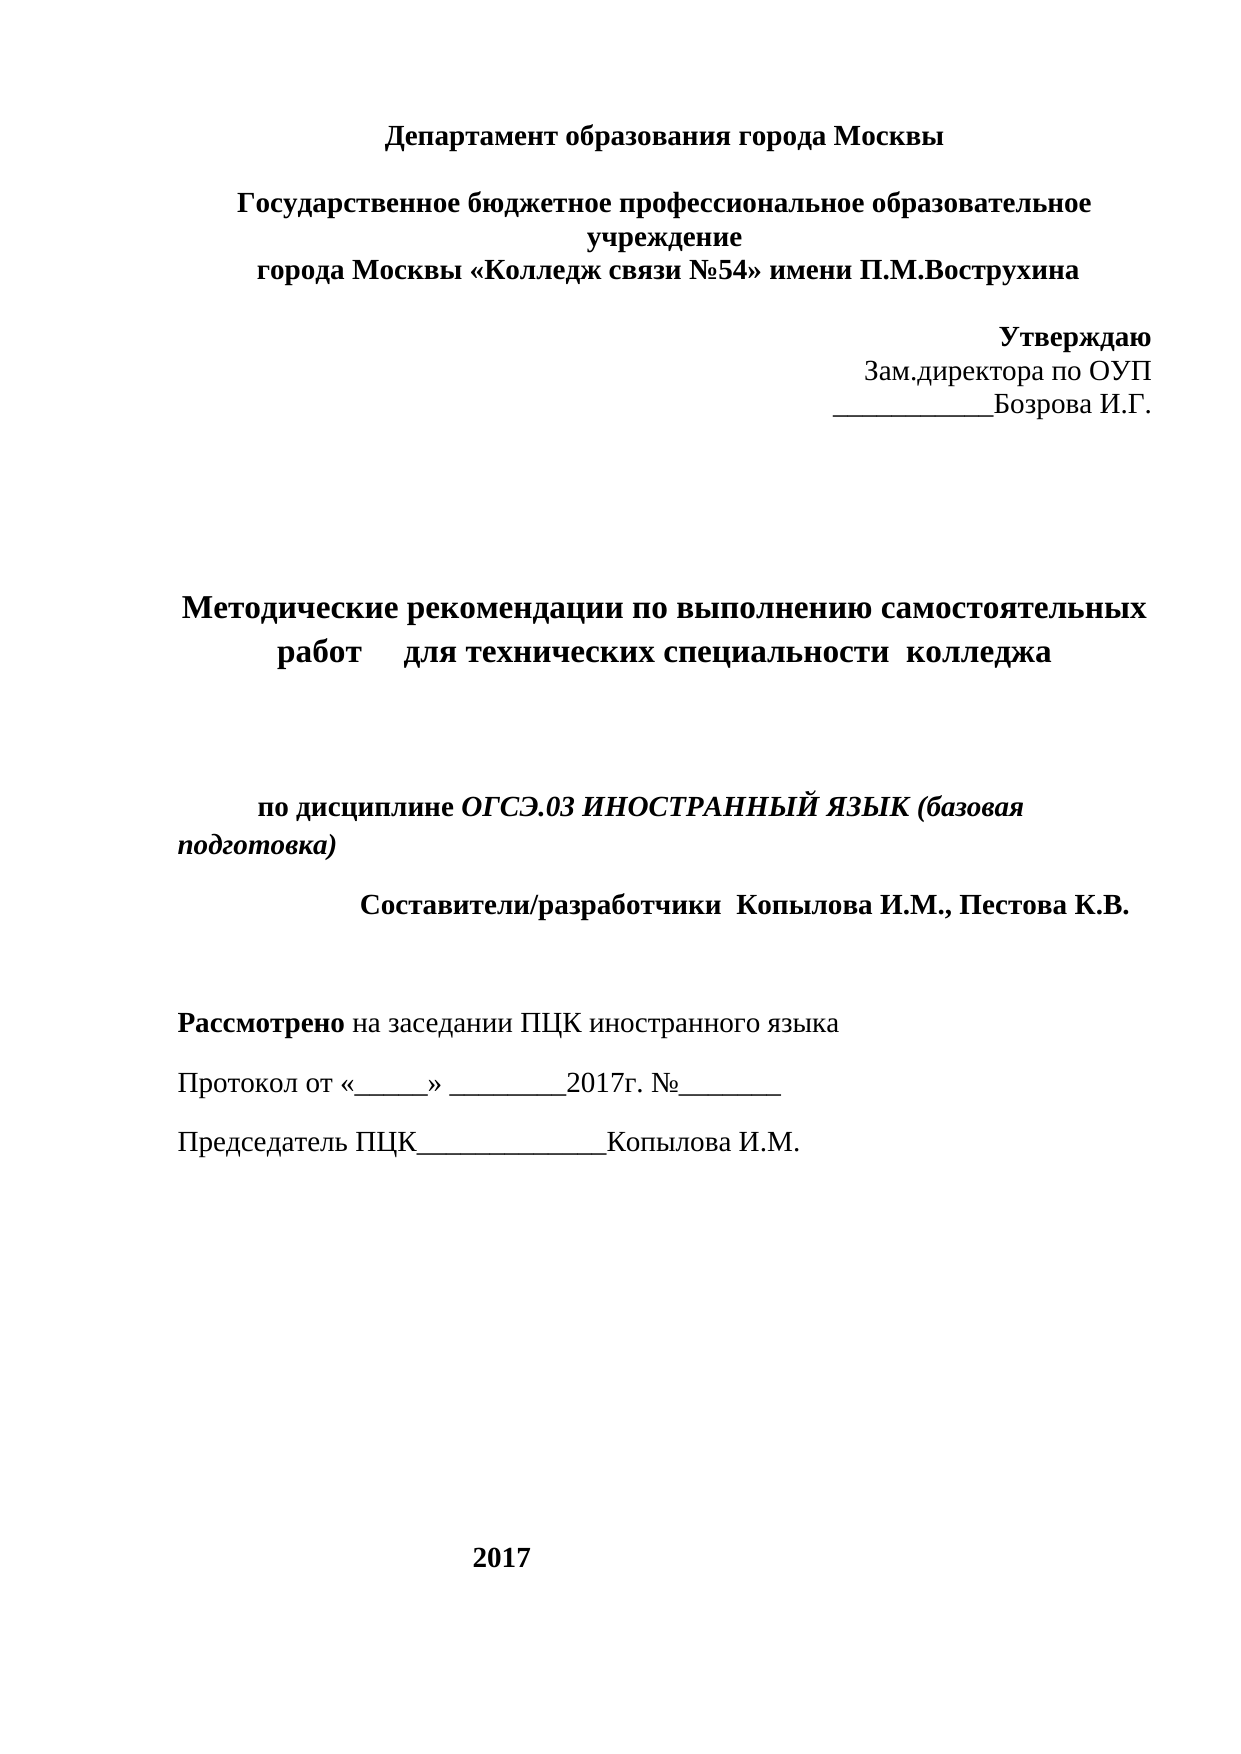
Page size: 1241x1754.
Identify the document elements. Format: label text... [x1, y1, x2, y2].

text Зам.директора по ОУП [177, 353, 1152, 386]
text Составители/разработчики Копылова И.М., Пестова К.В. [177, 887, 1152, 920]
text по дисциплине ОГСЭ.03 ИНОСТРАННЫЙ ЯЗЫК (базовая подготовка) [177, 789, 1152, 861]
text ___________Бозрова И.Г. [177, 386, 1152, 420]
text Рассмотрено на заседании ПЦК иностранного языка [177, 1006, 1152, 1039]
text Председатель ПЦК_____________Копылова И.М. [177, 1124, 1152, 1158]
text 2017 [472, 1540, 1152, 1573]
text города Москвы «Колледж связи №54» имени П.М.Вострухина [177, 252, 1152, 286]
text Утверждаю [177, 319, 1152, 353]
text Государственное бюджетное профессиональное образовательное учреждение [177, 185, 1152, 252]
text Департамент образования города Москвы [177, 118, 1152, 152]
text Методические рекомендации по выполнению самостоятельных работ для технических специальности колледжа [177, 587, 1152, 669]
text Протокол от «_____» ________2017г. №_______ [177, 1065, 1152, 1098]
